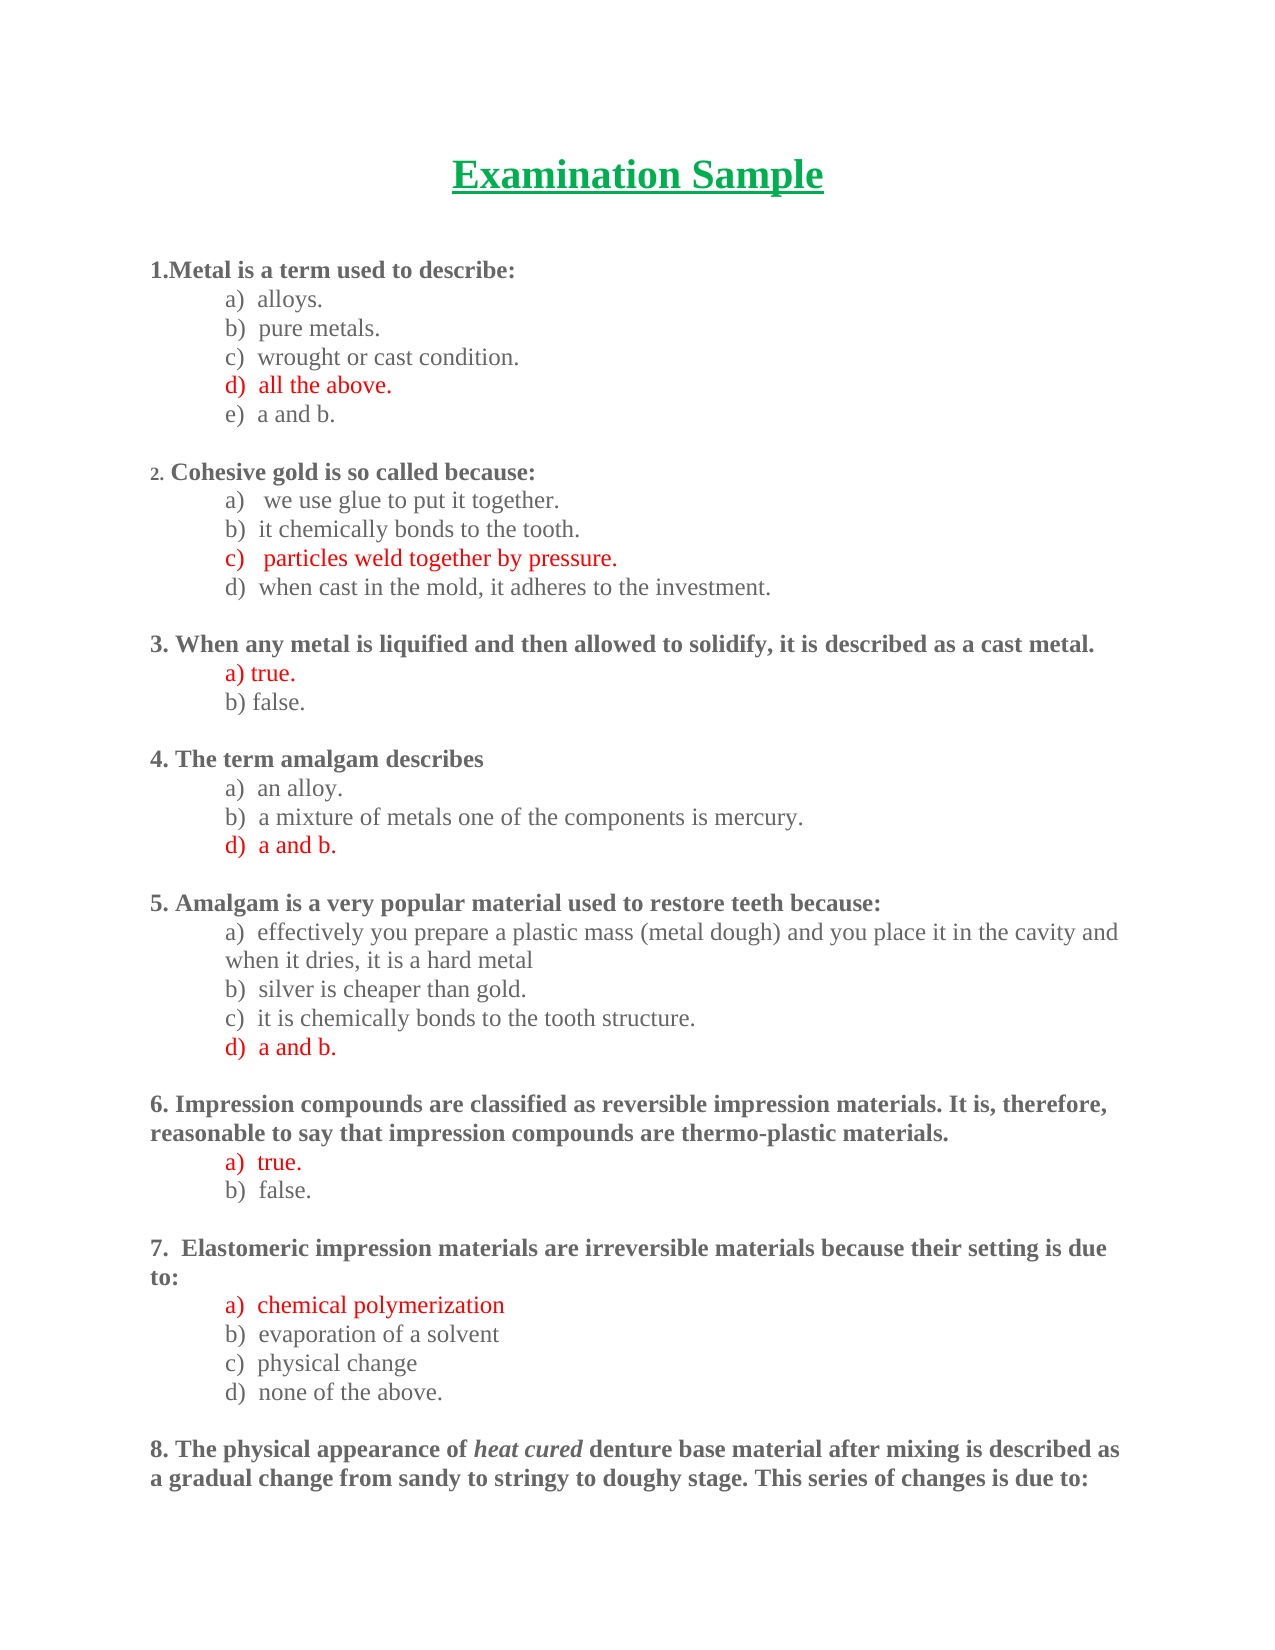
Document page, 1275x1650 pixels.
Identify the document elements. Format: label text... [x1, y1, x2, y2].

text 1.Metal is a term used to describe: [150, 255, 1125, 284]
text b) a mixture of metals one of the components is mercury. [225, 802, 1125, 830]
text a) we use glue to put it together. [225, 485, 1125, 514]
text a) true. [150, 658, 1125, 687]
text a) true. [225, 1147, 1125, 1175]
text d) a and b. [225, 1032, 1125, 1060]
text b) it chemically bonds to the tooth. [225, 514, 1125, 543]
text c) particles weld together by pressure. [225, 543, 1125, 572]
text 4. The term amalgam describes [150, 744, 1125, 773]
text a) an alloy. [225, 773, 1125, 802]
text 3. When any metal is liquified and then allowed to solidify, it is described as a cast metal. [150, 629, 1125, 658]
text 7. Elastomeric impression materials are irreversible materials because their setting is due to: [150, 1233, 1125, 1290]
text c) it is chemically bonds to the tooth structure. [225, 1003, 1125, 1032]
text 6. Impression compounds are classified as reversible impression materials. It is, therefore, reasonable to say that impression compounds are thermo-plastic materials. [150, 1089, 1125, 1147]
text c) wrought or cast condition. [225, 342, 1125, 370]
text b) pure metals. [225, 313, 1125, 342]
text b) evaporation of a solvent [225, 1319, 1125, 1348]
text d) all the above. [225, 370, 1125, 399]
text a) chemical polymerization [225, 1290, 1125, 1319]
text b) false. [150, 687, 1125, 715]
text a) effectively you prepare a plastic mass (metal dough) and you place it in the cavity and when it dries, it is a hard metal [225, 917, 1125, 974]
text 8. The physical appearance of heat cured denture base material after mixing is described as a gradual change from sandy to stringy to doughy stage. This series of changes is due to: [150, 1434, 1125, 1492]
text 2. Cohesive gold is so called because: [150, 457, 1125, 485]
text b) silver is cheaper than gold. [225, 974, 1125, 1003]
text c) physical change [225, 1348, 1125, 1377]
text e) a and b. [225, 399, 1125, 428]
text d) when cast in the mold, it adheres to the investment. [225, 572, 1125, 600]
text a) alloys. [225, 284, 1125, 313]
text Examination Sample [150, 150, 1125, 198]
text 5. Amalgam is a very popular material used to restore teeth because: [150, 888, 1125, 917]
text d) a and b. [225, 830, 1125, 859]
text b) false. [225, 1175, 1125, 1204]
text d) none of the above. [225, 1377, 1125, 1405]
